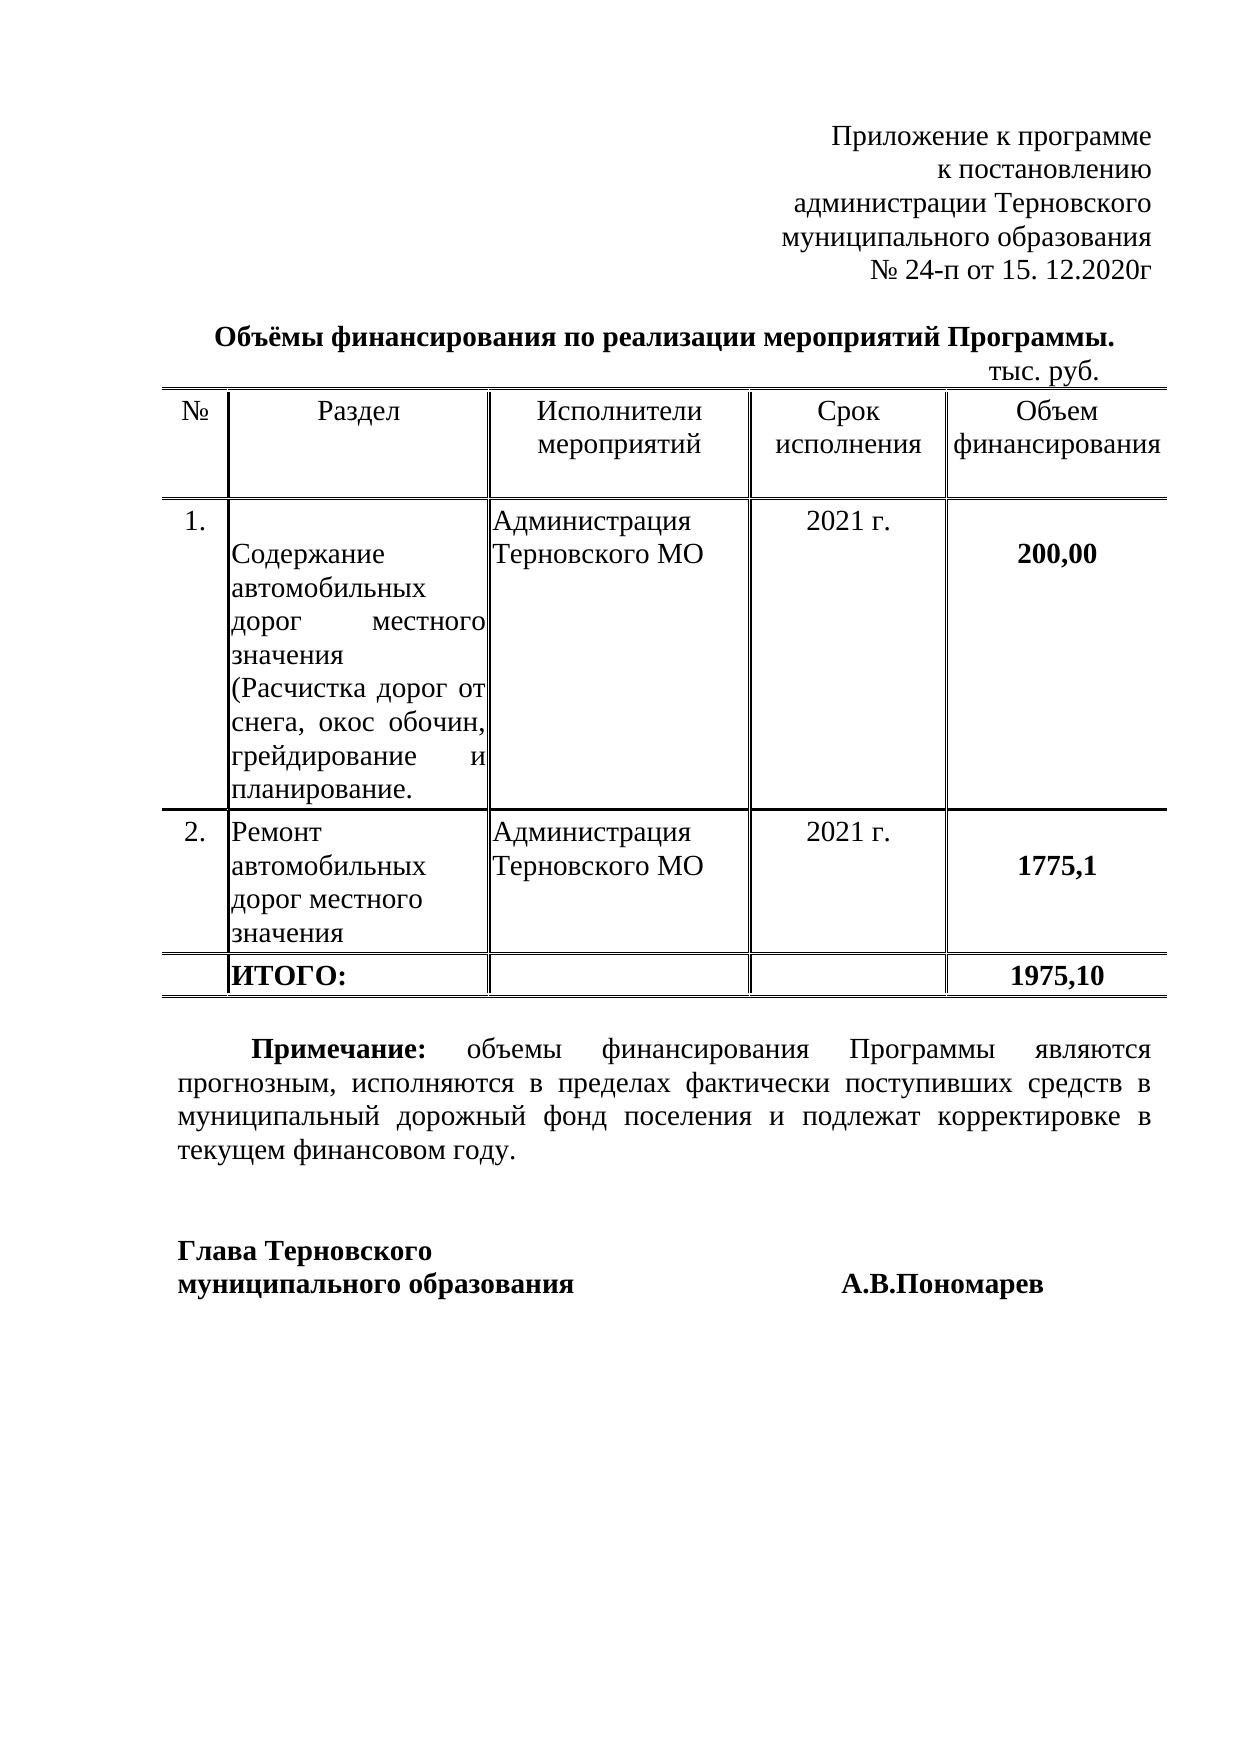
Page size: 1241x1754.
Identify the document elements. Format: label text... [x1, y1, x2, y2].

table_header Раздел [228, 388, 489, 497]
table_cell 2021 г. [752, 500, 945, 808]
text № 24-п от 15. 12.2020г [177, 252, 1152, 286]
table_cell [750, 955, 947, 994]
subtitle Приложение к программе [177, 118, 1152, 152]
table_cell 200,00 [948, 500, 1167, 808]
table_cell [162, 955, 228, 994]
table_cell 2. [162, 811, 227, 952]
table_cell Администрация Терновского МО [491, 500, 748, 808]
text к постановлению [177, 152, 1152, 185]
table_cell Ремонт автомобильных дорог местного значения [230, 811, 487, 952]
text тыс. руб. [915, 353, 1152, 386]
text Примечание: объемы финансирования Программы являются прогнозным, исполняются в пределах фактически поступивших средств в муниципальный дорожный фонд поселения и подлежат корректировке в текущем финансовом году. [177, 1031, 1152, 1166]
table_cell [489, 952, 750, 994]
table_cell 2021 г. [752, 811, 945, 952]
table_header Срок исполнения [750, 390, 947, 497]
text Глава Терновского [177, 1233, 1152, 1266]
text муниципального образования А.В.Пономарев [177, 1266, 1152, 1300]
table_header № [162, 388, 228, 497]
table_cell Администрация Терновского МО [491, 811, 748, 952]
table_header Объем финансирования [947, 390, 1167, 497]
text администрации Терновского [177, 185, 1152, 219]
table_cell 1775,1 [948, 811, 1167, 952]
table_cell 1. [162, 500, 227, 808]
text Объёмы финансирования по реализации мероприятий Программы. [177, 319, 1152, 353]
table_cell Содержание автомобильных дорог местного значения (Расчистка дорог от снега, окос обочин, грейдирование и планирование. [230, 500, 487, 808]
table_cell ИТОГО: [228, 952, 489, 994]
table_header Исполнители мероприятий [489, 388, 750, 497]
table_cell 1975,10 [947, 955, 1167, 994]
text муниципального образования [177, 219, 1152, 252]
